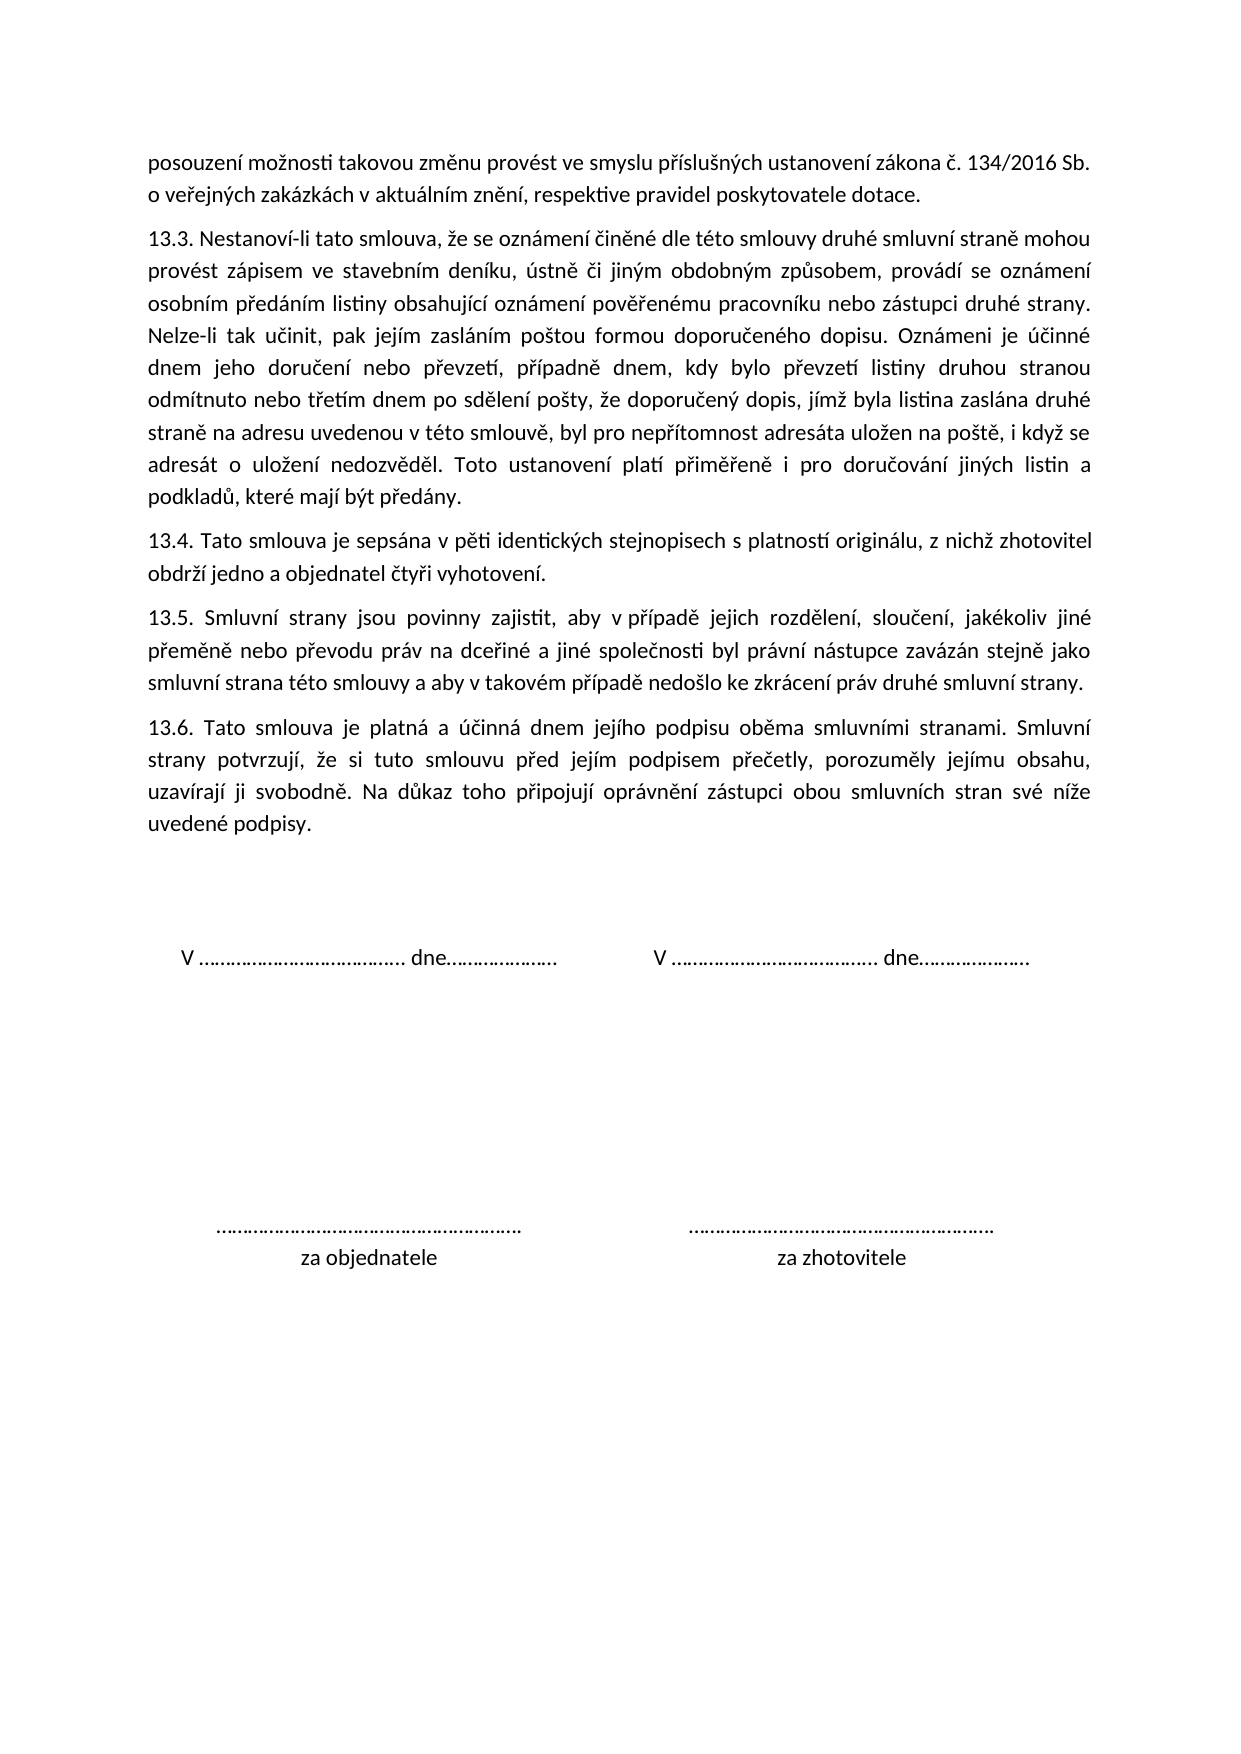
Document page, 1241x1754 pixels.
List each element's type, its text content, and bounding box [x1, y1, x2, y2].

text V ………………………………... dne………………… V ………………………………... dne………………… [148, 943, 1093, 971]
text …………………………………………………. …………………………………………………. [148, 1211, 1093, 1239]
text 13.6. Tato smlouva je platná a účinná dnem jejího podpisu oběma smluvními stranami. Smluvní strany potvrzují, že si tuto smlouvu před jejím podpisem přečetly, porozuměly jejímu obsahu, uzavírají ji svobodně. Na důkaz toho připojují oprávnění zástupci obou smluvních stran své níže uvedené podpisy. [148, 713, 1093, 837]
text za objednatele za zhotovitele [148, 1243, 1093, 1272]
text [148, 148, 1093, 208]
text 13.3. Nestanoví-li tato smlouva, že se oznámení činěné dle této smlouvy druhé smluvní straně mohou provést zápisem ve stavebním deníku, ústně či jiným obdobným způsobem, provádí se oznámení osobním předáním listiny obsahující oznámení pověřenému pracovníku nebo zástupci druhé strany. Nelze-li tak učinit, pak jejím zasláním poštou formou doporučeného dopisu. Oznámeni je účinné dnem jeho doručení nebo převzetí, případně dnem, kdy bylo převzetí listiny druhou stranou odmítnuto nebo třetím dnem po sdělení pošty, že doporučený dopis, jímž byla listina zaslána druhé straně na adresu uvedenou v této smlouvě, byl pro nepřítomnost adresáta uložen na poště, i když se adresát o uložení nedozvěděl. Toto ustanovení platí přiměřeně i pro doručování jiných listin a podkladů, které mají být předány. [148, 224, 1093, 510]
text 13.4. Tato smlouva je sepsána v pěti identických stejnopisech s platností originálu, z nichž zhotovitel obdrží jedno a objednatel čtyři vyhotovení. [148, 527, 1093, 587]
text 13.5. Smluvní strany jsou povinny zajistit, aby v případě jejich rozdělení, sloučení, jakékoliv jiné přeměně nebo převodu práv na dceřiné a jiné společnosti byl právní nástupce zavázán stejně jako smluvní strana této smlouvy a aby v takovém případě nedošlo ke zkrácení práv druhé smluvní strany. [148, 603, 1093, 696]
